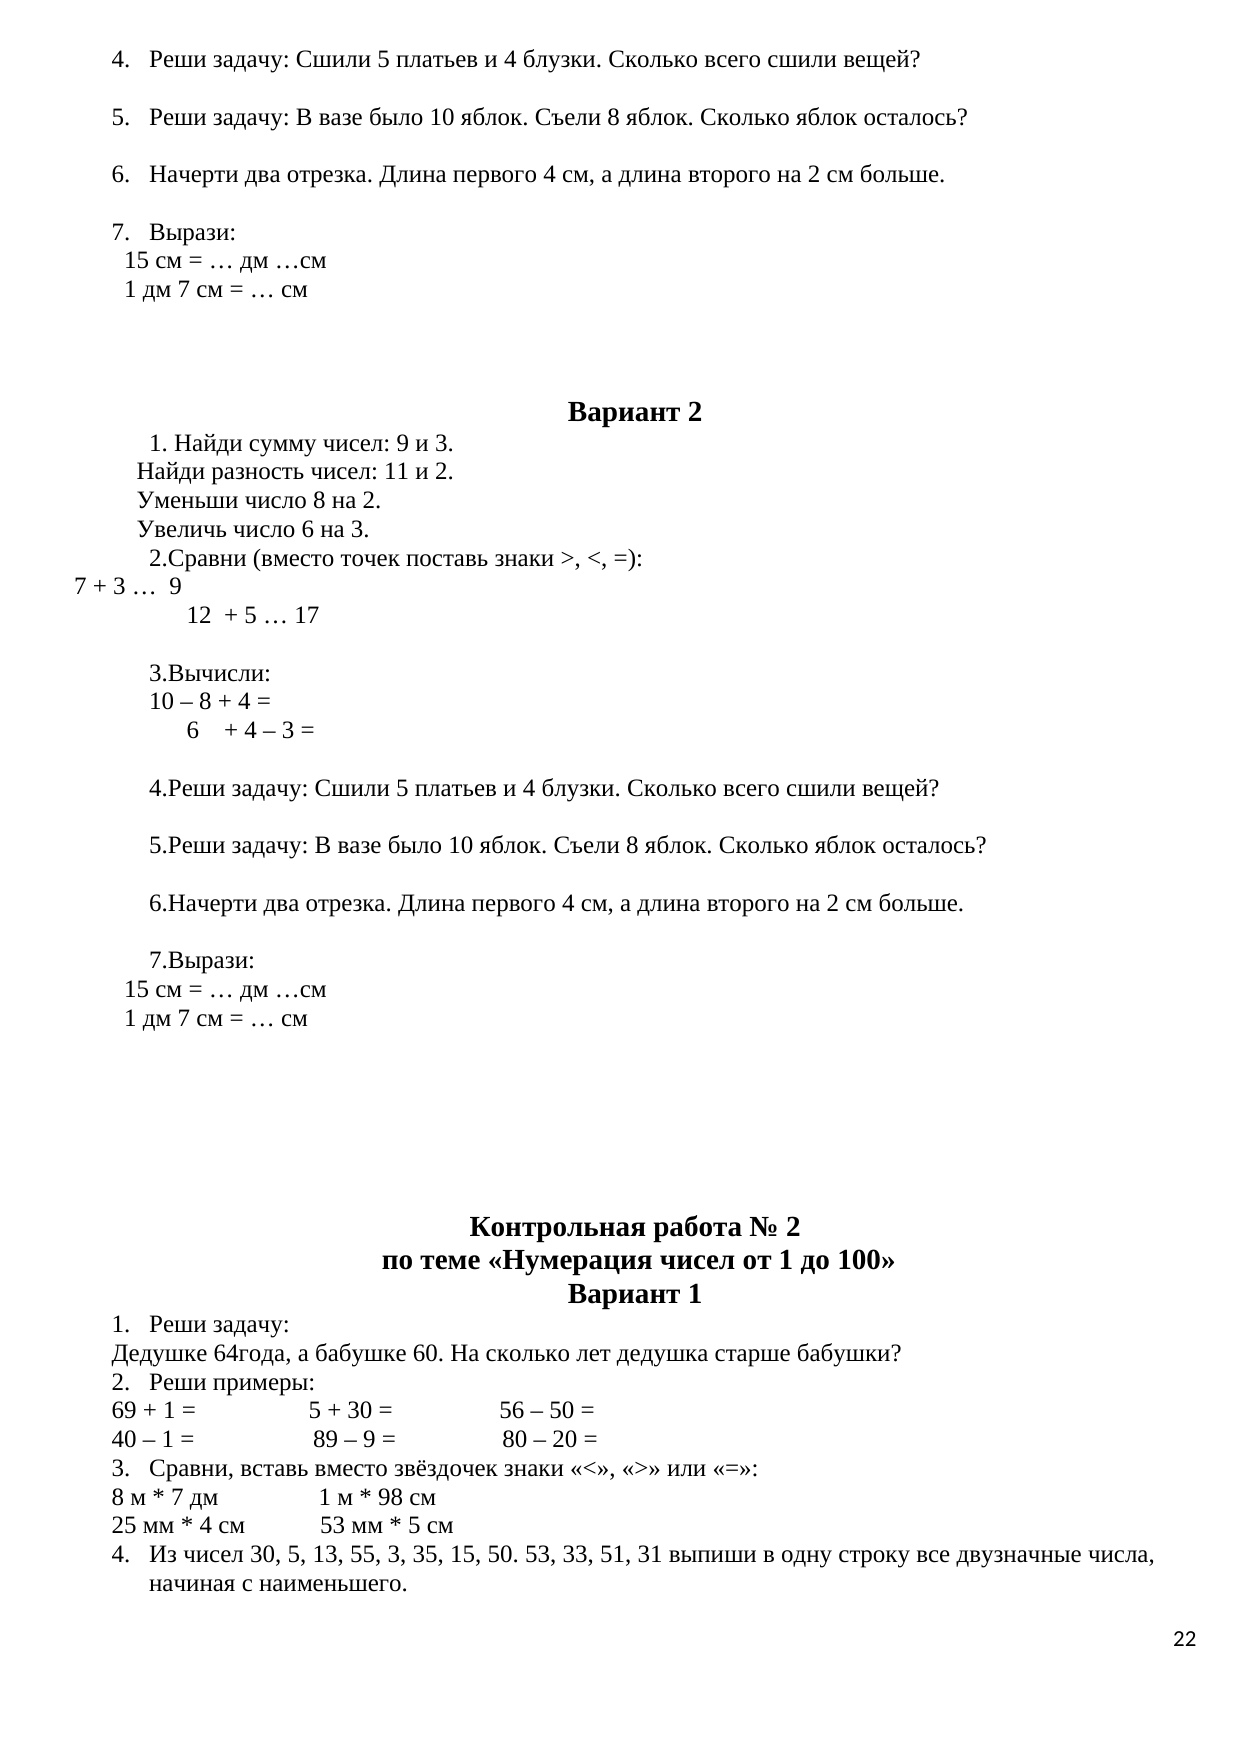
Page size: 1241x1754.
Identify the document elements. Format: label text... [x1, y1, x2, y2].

text Вариант 1 [74, 1276, 1196, 1309]
list Из чисел 30, 5, 13, 55, 3, 35, 15, 50. 53, 33, 51, 31 выпиши в одну строку все двузначные числа, начиная с наименьшего. [111, 1539, 1196, 1597]
list + 5 … 17 [186, 600, 1196, 629]
text 4.Реши задачу: Сшили 5 платьев и 4 блузки. Сколько всего сшили вещей? [149, 773, 1196, 801]
text 1. Найди сумму чисел: 9 и 3. [149, 428, 1196, 456]
text Контрольная работа № 2 [74, 1209, 1196, 1242]
text 7.Вырази: [149, 945, 1196, 974]
text 15 см = … дм …см [74, 246, 1196, 274]
text 40 – 1 = 89 – 9 = 80 – 20 = [111, 1424, 1196, 1453]
text 8 м * 7 дм 1 м * 98 см [111, 1482, 1196, 1511]
text 69 + 1 = 5 + 30 = 56 – 50 = [111, 1396, 1196, 1424]
text 15 см = … дм …см [74, 974, 1196, 1003]
list Реши задачу: В вазе было 10 яблок. Съели 8 яблок. Сколько яблок осталось? [111, 102, 1196, 131]
text Дедушке 64года, а бабушке 60. На сколько лет дедушка старше бабушки? [111, 1338, 1196, 1367]
text 1 дм 7 см = … см [74, 274, 1196, 303]
text Уменьши число 8 на 2. [111, 485, 1196, 514]
list Вырази: [111, 217, 1196, 246]
list Реши задачу: Сшили 5 платьев и 4 блузки. Сколько всего сшили вещей? [111, 44, 1196, 73]
list + 4 – 3 = [186, 715, 1196, 744]
list Начерти два отрезка. Длина первого 4 см, а длина второго на 2 см больше. [111, 159, 1196, 188]
list Сравни, вставь вместо звёздочек знаки «<», «>» или «=»: [111, 1453, 1196, 1482]
text 1 дм 7 см = … см [74, 1003, 1196, 1031]
text Увеличь число 6 на 3. [111, 514, 1196, 543]
text 5.Реши задачу: В вазе было 10 яблок. Съели 8 яблок. Сколько яблок осталось? [149, 830, 1196, 859]
text 2.Сравни (вместо точек поставь знаки >, <, =): [149, 543, 1196, 571]
text 25 мм * 4 см 53 мм * 5 см [111, 1511, 1196, 1539]
text Найди разность чисел: 11 и 2. [111, 456, 1196, 485]
text 10 – 8 + 4 = [149, 686, 1196, 715]
text 3.Вычисли: [149, 658, 1196, 686]
text по теме «Нумерация чисел от 1 до 100» [74, 1242, 1196, 1276]
text Вариант 2 [74, 394, 1196, 428]
text 7 + 3 … 9 [74, 571, 1196, 600]
text 6.Начерти два отрезка. Длина первого 4 см, а длина второго на 2 см больше. [149, 888, 1196, 916]
list Реши задачу: [111, 1309, 1196, 1338]
list Реши примеры: [111, 1367, 1196, 1396]
